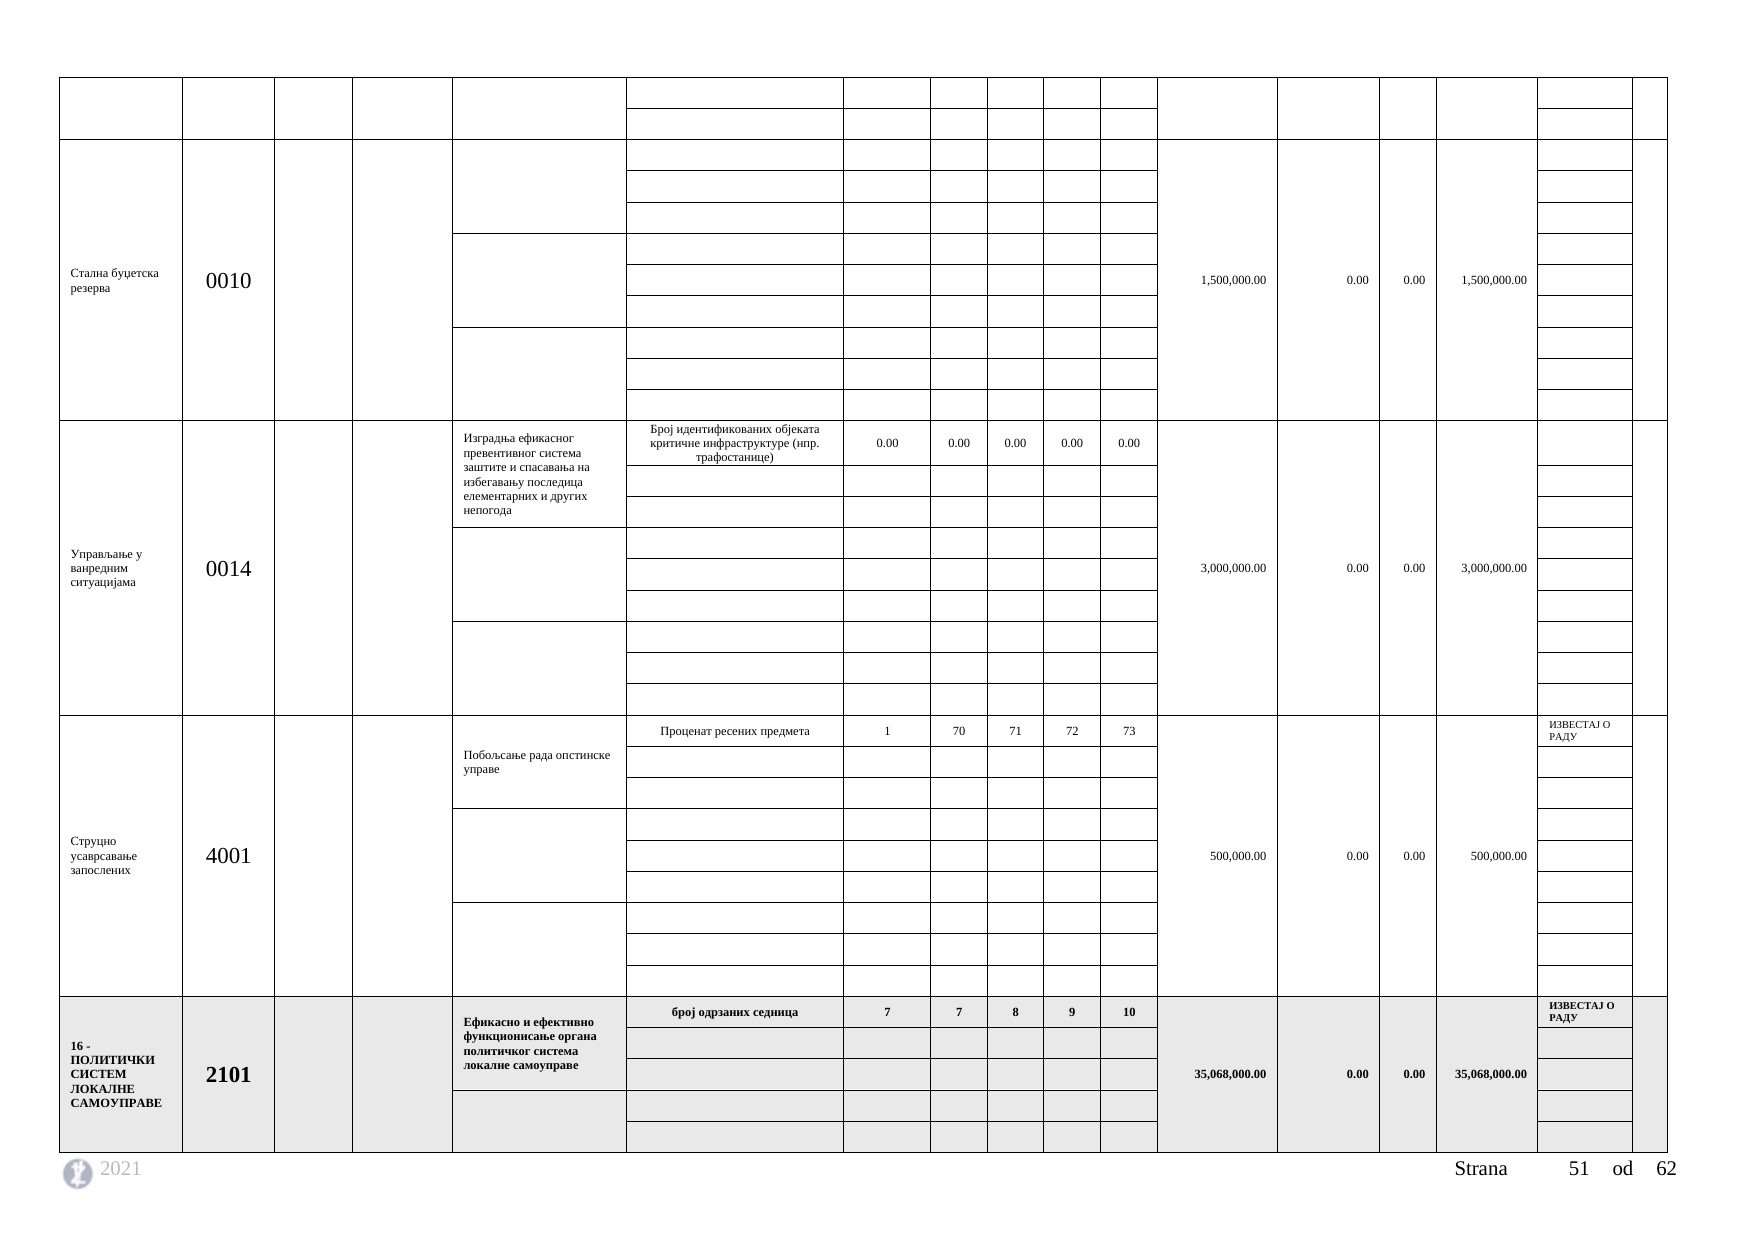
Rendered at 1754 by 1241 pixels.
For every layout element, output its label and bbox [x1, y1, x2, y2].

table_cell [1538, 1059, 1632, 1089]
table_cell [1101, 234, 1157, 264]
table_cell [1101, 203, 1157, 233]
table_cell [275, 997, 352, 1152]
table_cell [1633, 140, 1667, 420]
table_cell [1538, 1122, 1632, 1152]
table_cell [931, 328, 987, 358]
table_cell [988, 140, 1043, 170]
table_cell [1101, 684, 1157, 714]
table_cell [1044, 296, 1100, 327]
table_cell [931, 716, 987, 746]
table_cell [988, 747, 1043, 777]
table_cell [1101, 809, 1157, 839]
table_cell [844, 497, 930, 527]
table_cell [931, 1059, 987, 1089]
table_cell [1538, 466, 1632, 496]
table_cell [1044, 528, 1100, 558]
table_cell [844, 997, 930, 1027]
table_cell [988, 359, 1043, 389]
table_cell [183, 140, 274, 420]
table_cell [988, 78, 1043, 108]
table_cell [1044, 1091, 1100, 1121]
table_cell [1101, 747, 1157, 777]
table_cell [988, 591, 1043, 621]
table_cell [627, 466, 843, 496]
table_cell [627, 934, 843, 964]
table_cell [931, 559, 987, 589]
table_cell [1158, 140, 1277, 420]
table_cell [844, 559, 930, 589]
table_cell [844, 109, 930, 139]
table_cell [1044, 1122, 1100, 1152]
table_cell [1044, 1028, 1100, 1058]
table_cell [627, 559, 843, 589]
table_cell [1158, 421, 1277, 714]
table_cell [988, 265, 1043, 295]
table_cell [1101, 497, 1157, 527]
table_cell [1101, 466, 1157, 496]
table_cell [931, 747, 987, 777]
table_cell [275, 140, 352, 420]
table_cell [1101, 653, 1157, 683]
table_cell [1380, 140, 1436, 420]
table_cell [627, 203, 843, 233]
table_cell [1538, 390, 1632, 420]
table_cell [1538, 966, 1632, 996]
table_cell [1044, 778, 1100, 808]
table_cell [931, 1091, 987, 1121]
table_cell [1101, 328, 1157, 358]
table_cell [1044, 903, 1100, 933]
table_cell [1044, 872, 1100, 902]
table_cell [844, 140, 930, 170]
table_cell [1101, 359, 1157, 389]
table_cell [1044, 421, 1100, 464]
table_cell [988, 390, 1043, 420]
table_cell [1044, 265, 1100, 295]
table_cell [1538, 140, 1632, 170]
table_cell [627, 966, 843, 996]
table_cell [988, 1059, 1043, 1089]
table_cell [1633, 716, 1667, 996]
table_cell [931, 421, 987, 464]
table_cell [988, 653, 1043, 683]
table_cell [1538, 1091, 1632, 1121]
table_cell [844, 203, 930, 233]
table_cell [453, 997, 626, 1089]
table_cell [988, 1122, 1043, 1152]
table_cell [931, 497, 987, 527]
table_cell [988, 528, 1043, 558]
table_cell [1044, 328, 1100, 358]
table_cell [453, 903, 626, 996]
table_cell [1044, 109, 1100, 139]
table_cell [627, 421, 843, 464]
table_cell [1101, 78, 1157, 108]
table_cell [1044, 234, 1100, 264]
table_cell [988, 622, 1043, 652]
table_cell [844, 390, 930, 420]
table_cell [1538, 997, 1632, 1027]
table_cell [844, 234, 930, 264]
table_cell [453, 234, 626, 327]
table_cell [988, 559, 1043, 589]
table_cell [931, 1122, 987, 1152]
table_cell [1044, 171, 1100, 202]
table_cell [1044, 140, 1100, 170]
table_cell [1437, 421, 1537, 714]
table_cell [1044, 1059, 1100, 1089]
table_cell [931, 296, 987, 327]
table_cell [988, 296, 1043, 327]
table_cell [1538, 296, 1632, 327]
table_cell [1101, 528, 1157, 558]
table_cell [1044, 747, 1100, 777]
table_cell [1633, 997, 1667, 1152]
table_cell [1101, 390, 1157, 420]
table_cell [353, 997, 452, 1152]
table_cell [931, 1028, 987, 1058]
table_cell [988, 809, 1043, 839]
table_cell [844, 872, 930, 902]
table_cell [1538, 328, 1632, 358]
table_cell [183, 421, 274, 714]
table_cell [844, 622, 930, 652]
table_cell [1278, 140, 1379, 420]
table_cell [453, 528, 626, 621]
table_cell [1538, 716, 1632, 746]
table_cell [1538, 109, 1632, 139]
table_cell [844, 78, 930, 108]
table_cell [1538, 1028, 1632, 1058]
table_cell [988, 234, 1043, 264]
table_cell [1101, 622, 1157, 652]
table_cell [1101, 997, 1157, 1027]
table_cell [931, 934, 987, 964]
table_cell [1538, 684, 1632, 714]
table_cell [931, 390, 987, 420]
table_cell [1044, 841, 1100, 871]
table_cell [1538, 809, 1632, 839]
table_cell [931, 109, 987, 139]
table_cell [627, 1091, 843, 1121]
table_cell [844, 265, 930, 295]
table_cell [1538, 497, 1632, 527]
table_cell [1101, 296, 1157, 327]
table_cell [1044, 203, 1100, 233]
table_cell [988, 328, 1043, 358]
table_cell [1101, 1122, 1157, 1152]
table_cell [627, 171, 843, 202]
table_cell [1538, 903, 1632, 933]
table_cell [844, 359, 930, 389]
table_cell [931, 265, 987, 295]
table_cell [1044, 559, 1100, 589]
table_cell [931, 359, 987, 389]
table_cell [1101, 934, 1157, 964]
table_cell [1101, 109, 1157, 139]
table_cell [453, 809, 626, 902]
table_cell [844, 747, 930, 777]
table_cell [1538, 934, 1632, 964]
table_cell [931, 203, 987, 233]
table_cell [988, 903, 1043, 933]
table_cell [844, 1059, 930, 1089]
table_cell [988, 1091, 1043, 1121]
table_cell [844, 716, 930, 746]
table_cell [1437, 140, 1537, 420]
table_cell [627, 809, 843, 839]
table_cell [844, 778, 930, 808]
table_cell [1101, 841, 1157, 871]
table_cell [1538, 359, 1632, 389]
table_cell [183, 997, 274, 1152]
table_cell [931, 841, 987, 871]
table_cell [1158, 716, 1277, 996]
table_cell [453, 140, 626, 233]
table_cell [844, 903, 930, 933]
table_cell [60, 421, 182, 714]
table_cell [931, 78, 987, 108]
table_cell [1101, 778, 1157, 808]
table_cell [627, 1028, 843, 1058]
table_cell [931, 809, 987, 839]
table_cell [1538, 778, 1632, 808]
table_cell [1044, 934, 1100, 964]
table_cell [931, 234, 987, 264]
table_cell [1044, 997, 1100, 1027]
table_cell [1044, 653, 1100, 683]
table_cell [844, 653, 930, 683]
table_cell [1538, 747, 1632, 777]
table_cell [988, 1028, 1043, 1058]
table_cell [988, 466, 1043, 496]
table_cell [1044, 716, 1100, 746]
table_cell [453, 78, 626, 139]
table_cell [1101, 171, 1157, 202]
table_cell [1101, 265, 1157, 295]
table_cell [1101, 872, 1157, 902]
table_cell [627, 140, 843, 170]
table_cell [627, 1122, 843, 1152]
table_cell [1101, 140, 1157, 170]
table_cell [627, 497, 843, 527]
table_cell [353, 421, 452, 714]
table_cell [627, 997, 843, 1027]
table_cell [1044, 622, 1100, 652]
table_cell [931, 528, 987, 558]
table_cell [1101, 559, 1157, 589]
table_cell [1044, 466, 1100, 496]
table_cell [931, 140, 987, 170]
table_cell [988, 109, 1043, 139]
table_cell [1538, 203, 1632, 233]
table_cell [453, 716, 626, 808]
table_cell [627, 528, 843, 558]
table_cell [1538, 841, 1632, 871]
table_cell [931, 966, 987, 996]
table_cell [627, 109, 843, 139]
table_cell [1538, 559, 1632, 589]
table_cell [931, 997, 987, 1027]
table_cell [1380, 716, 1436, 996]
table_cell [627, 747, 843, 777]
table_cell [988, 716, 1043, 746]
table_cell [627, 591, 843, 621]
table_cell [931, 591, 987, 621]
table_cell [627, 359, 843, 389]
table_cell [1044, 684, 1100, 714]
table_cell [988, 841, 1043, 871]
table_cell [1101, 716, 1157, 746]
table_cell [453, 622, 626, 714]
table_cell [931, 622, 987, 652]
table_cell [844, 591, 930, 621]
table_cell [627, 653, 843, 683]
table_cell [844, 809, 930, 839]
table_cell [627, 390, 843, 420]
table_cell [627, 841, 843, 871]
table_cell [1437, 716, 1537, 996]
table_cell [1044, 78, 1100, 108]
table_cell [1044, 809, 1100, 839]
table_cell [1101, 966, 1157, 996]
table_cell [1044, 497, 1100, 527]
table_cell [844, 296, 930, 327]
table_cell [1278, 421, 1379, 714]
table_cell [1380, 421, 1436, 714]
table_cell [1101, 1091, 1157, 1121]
picture [59, 1155, 97, 1194]
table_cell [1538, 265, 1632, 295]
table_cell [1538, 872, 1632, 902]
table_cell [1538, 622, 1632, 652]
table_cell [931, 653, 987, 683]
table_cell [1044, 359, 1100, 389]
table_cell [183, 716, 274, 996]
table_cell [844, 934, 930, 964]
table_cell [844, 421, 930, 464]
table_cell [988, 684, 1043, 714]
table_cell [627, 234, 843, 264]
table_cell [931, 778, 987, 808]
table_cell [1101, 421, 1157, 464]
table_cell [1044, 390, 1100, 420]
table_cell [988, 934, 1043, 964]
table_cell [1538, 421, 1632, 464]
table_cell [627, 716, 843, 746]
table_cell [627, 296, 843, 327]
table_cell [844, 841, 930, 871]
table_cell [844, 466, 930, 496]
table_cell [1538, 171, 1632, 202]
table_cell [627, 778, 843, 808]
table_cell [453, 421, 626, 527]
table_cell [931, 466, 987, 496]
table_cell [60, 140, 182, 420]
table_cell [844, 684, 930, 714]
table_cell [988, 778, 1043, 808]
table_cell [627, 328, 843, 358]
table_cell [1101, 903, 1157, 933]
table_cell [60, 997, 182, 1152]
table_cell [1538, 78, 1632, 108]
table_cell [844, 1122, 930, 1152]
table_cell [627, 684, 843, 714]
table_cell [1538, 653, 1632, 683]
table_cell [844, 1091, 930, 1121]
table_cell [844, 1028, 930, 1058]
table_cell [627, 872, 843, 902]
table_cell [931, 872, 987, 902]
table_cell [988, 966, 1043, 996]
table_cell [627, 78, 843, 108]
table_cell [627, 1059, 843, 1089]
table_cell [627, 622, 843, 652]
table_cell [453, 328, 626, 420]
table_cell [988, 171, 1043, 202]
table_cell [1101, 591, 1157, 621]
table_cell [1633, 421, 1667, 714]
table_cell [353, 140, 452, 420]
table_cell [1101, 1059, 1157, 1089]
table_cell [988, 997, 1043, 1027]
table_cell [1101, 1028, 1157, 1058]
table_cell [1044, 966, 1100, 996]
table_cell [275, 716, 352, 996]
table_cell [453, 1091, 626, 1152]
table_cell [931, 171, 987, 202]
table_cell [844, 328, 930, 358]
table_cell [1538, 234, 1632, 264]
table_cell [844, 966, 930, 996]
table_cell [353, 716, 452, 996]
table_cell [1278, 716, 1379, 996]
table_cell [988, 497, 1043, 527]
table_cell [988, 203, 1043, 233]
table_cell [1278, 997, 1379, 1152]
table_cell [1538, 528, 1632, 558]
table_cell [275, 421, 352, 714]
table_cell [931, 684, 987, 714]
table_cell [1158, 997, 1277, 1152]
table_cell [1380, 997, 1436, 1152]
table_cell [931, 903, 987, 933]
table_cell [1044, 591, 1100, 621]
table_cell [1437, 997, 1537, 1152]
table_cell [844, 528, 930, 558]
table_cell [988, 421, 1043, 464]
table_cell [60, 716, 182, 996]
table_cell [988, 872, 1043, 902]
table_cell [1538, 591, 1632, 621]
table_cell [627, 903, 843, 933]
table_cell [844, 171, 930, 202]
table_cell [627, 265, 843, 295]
